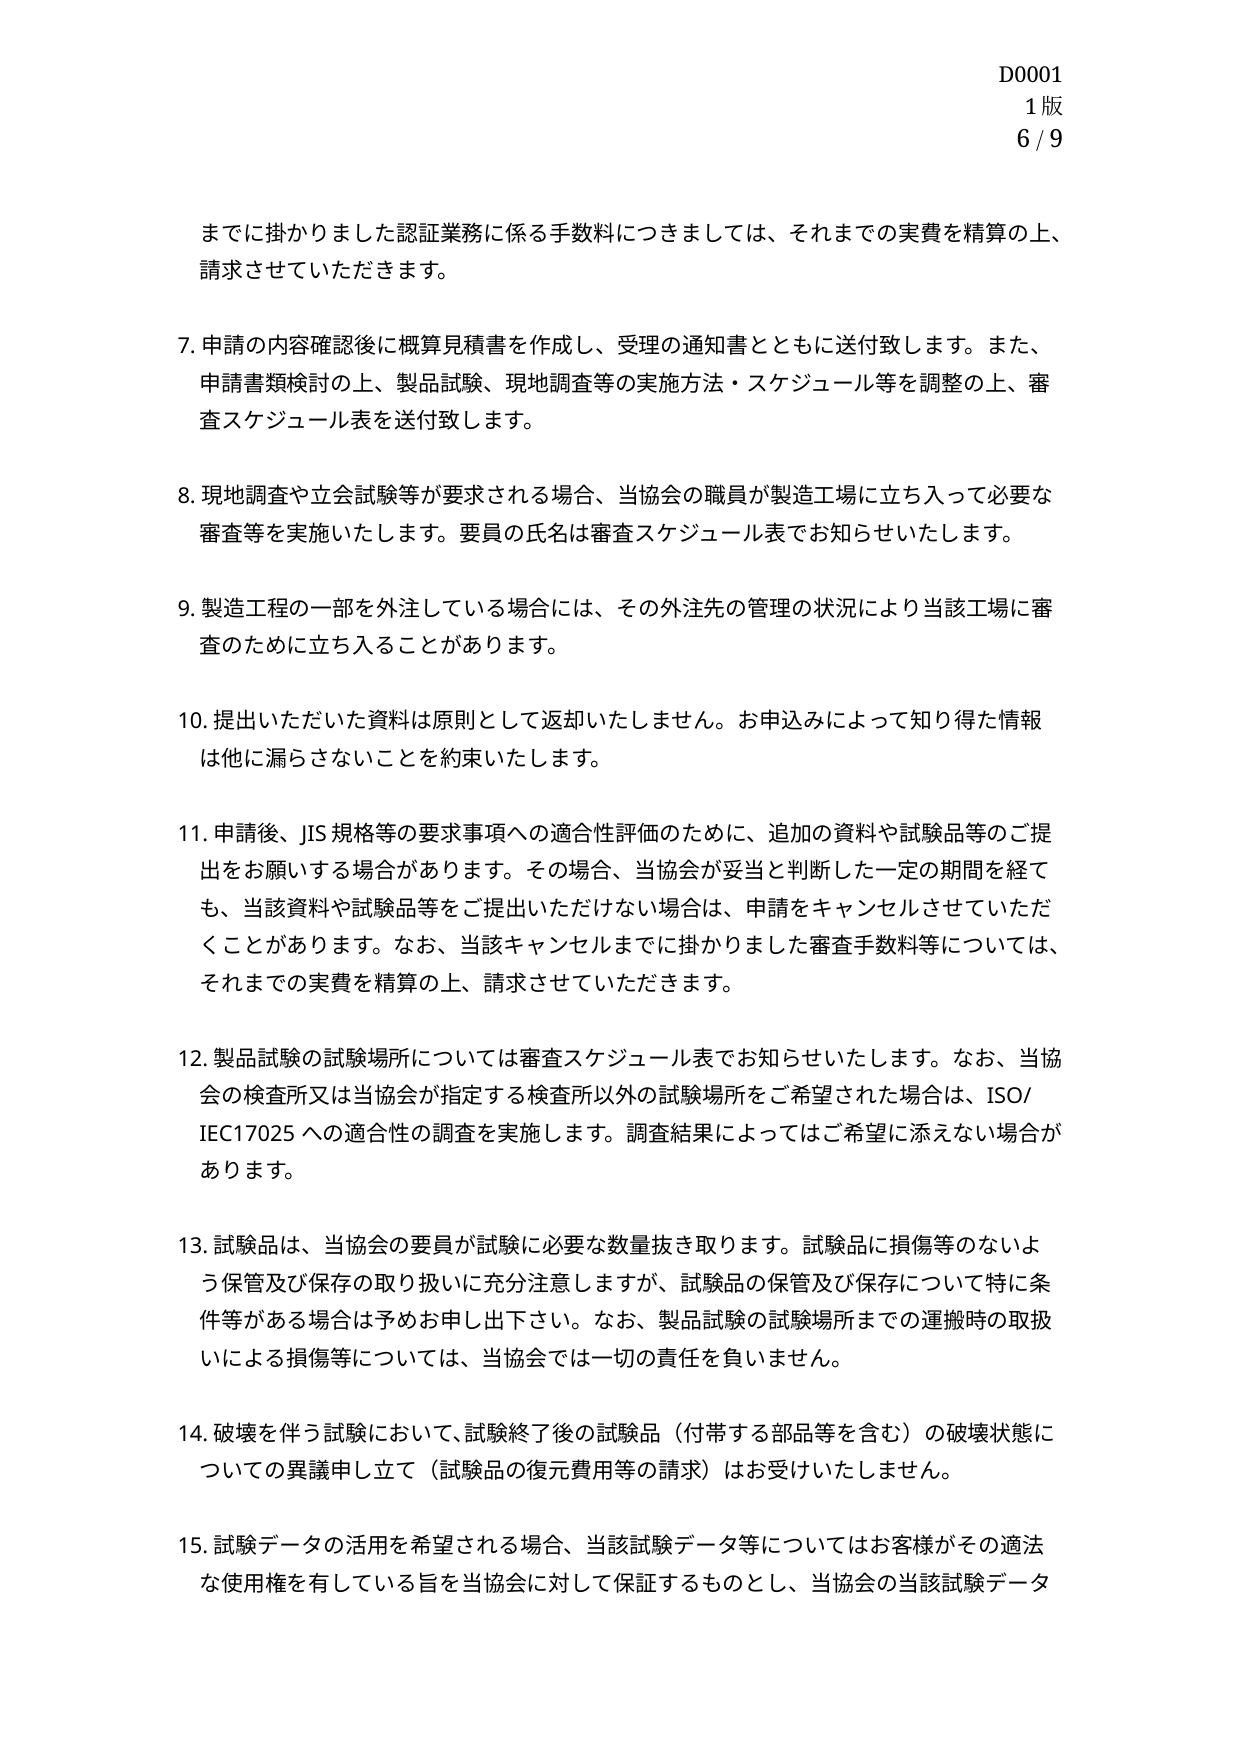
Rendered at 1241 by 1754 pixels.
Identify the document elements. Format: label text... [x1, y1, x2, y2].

text 14. 破壊を伴う試験において､試験終了後の試験品（付帯する部品等を含む）の破壊状態についての異議申し立て（試験品の復元費用等の請求）はお受けいたしません。 [177, 1413, 1063, 1488]
text 13. 試験品は、当協会の要員が試験に必要な数量抜き取ります。試験品に損傷等のないよう保管及び保存の取り扱いに充分注意しますが、試験品の保管及び保存について特に条件等がある場合は予めお申し出下さい。なお、製品試験の試験場所までの運搬時の取扱いによる損傷等については、当協会では一切の責任を負いません。 [177, 1225, 1063, 1375]
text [177, 1525, 1063, 1600]
text 10. 提出いただいた資料は原則として返却いたしません。お申込みによって知り得た情報は他に漏らさないことを約束いたします。 [177, 700, 1063, 775]
text 11. 申請後、JIS規格等の要求事項への適合性評価のために、追加の資料や試験品等のご提出をお願いする場合があります。その場合、当協会が妥当と判断した一定の期間を経ても、当該資料や試験品等をご提出いただけない場合は、申請をキャンセルさせていただくことがあります。なお、当該キャンセルまでに掛かりました審査手数料等については、それまでの実費を精算の上、請求させていただきます。 [177, 813, 1063, 1000]
text 8. 現地調査や立会試験等が要求される場合、当協会の職員が製造工場に立ち入って必要な審査等を実施いたします。要員の氏名は審査スケジュール表でお知らせいたします。 [177, 475, 1063, 550]
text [177, 213, 1063, 288]
text 9. 製造工程の一部を外注している場合には、その外注先の管理の状況により当該工場に審査のために立ち入ることがあります。 [177, 588, 1063, 663]
text 12. 製品試験の試験場所については審査スケジュール表でお知らせいたします。なお、当協会の検査所又は当協会が指定する検査所以外の試験場所をご希望された場合は、ISO/IEC17025 への適合性の調査を実施します。調査結果によってはご希望に添えない場合があります。 [177, 1038, 1063, 1188]
text 7. 申請の内容確認後に概算見積書を作成し、受理の通知書とともに送付致します。また、申請書類検討の上、製品試験、現地調査等の実施方法・スケジュール等を調整の上、審査スケジュール表を送付致します。 [177, 325, 1063, 438]
